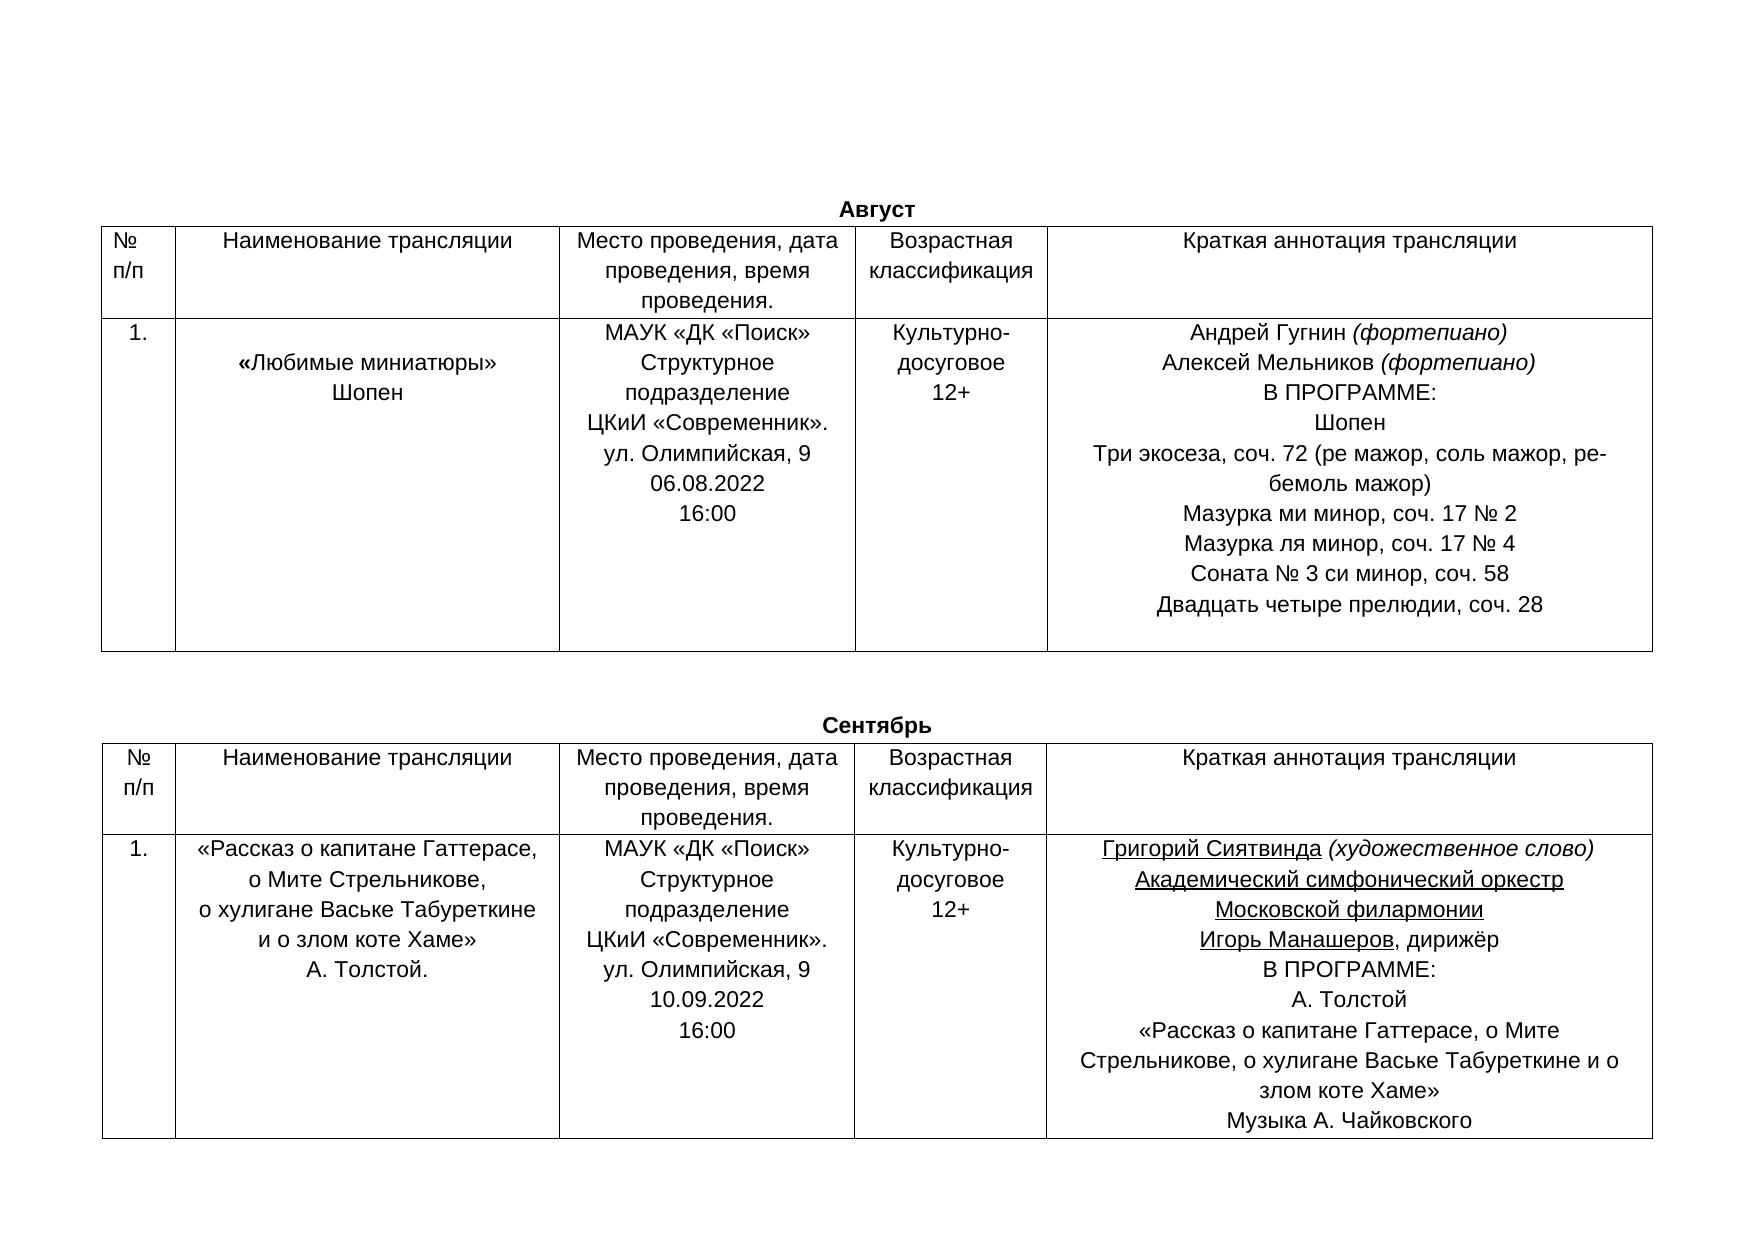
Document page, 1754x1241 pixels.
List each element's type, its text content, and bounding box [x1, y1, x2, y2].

table_header Место проведения, дата проведения, время проведения. [560, 744, 854, 834]
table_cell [1047, 835, 1652, 1137]
table_header Возрастная классификация [856, 227, 1047, 318]
table_cell Культурно-досуговое 12+ [856, 319, 1047, 651]
table_header Наименование трансляции [176, 744, 559, 834]
table_header Краткая аннотация трансляции [1047, 744, 1652, 834]
table_cell 1. [102, 319, 175, 651]
table_cell Андрей Гугнин (фортепиано) Алексей Мельников (фортепиано) В ПРОГРАММЕ: Шопен Три экосеза, соч. 72 (ре мажор, соль мажор, ре-бемоль мажор) Мазурка ми минор, соч. 17 № 2 Мазурка ля минор, соч. 17 № 4 Соната № 3 си минор, соч. 58 Двадцать четыре прелюдии, соч. 28 [1048, 319, 1652, 651]
table_header № п/п [103, 744, 175, 834]
table_header Наименование трансляции [176, 227, 559, 318]
table_header Место проведения, дата проведения, время проведения. [560, 227, 855, 318]
table_header Краткая аннотация трансляции [1048, 227, 1652, 318]
table_cell «Любимые миниатюры» Шопен [176, 319, 559, 651]
text Август [75, 196, 1679, 222]
table_header Возрастная классификация [855, 744, 1046, 834]
table_cell 1. [103, 835, 175, 1137]
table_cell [176, 835, 559, 1137]
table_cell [855, 835, 1046, 1137]
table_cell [560, 835, 854, 1137]
table_header № п/п [102, 227, 175, 318]
text Сентябрь [75, 712, 1679, 739]
table_cell МАУК «ДК «Поиск» Структурное подразделение ЦКиИ «Современник». ул. Олимпийская, 9 06.08.2022 16:00 [560, 319, 855, 651]
